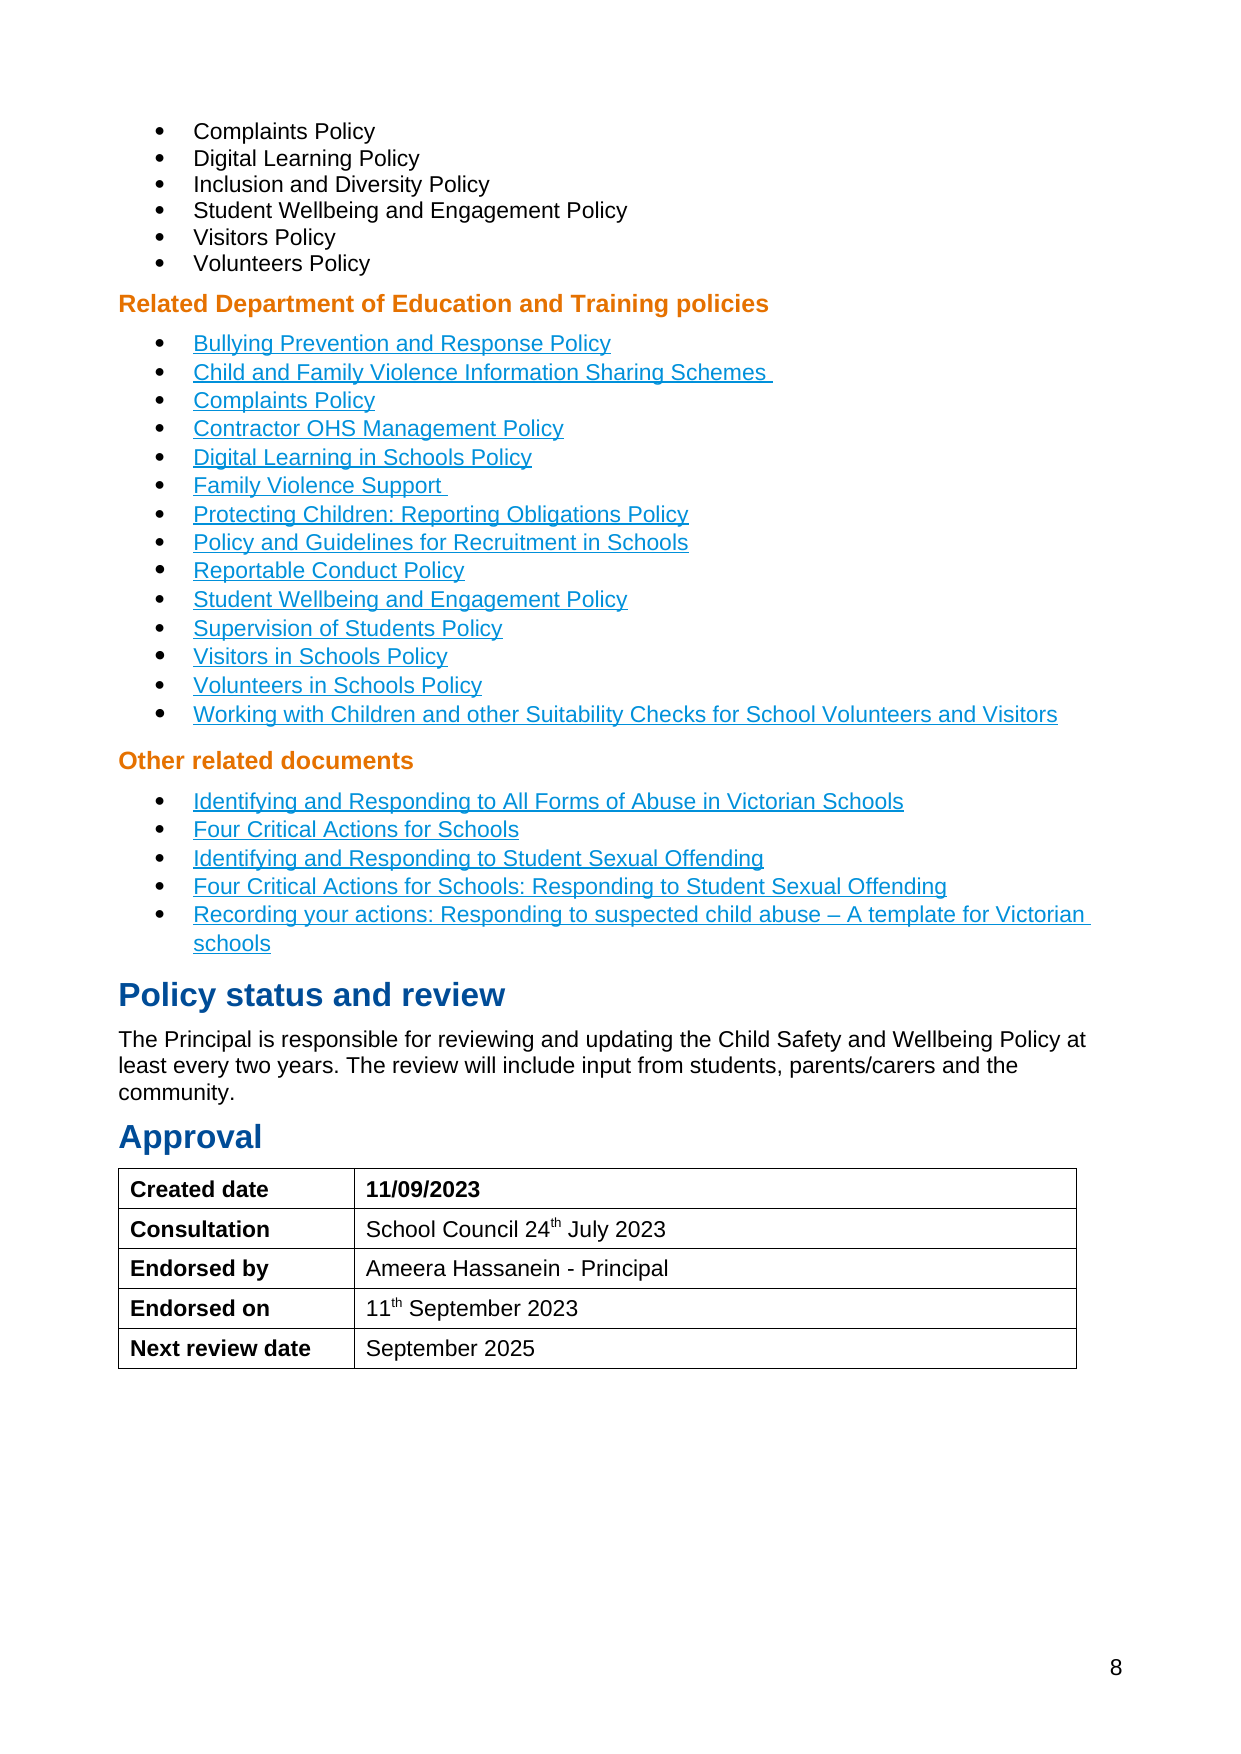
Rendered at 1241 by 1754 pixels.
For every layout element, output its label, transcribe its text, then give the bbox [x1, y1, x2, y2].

subtitle Policy status and review [118, 975, 1122, 1013]
list Identifying and Responding to Student Sexual Offending [156, 844, 1122, 871]
subtitle Other related documents [118, 746, 1122, 775]
table_cell Consultation [119, 1209, 354, 1248]
list Child and Family Violence Information Sharing Schemes [156, 358, 1122, 385]
list Contractor OHS Management Policy [156, 415, 1122, 442]
table_cell Endorsed by [119, 1249, 354, 1288]
table_cell School Council 24th July 2023 [355, 1209, 1076, 1248]
table_cell Next review date [119, 1329, 354, 1368]
table_header Created date [119, 1169, 354, 1208]
list Bullying Prevention and Response Policy [156, 330, 1122, 356]
list Student Wellbeing and Engagement Policy [156, 586, 1122, 613]
list Working with Children and other Suitability Checks for School Volunteers and Visitors [156, 701, 1122, 728]
list Four Critical Actions for Schools [156, 816, 1122, 842]
list Family Violence Support [156, 472, 1122, 498]
list Reportable Conduct Policy [156, 557, 1122, 584]
table_cell Ameera Hassanein - Principal [355, 1249, 1076, 1288]
text Digital Learning Policy [156, 144, 1122, 171]
text Volunteers Policy [156, 250, 1122, 276]
list Visitors in Schools Policy [156, 643, 1122, 670]
table_cell 11th September 2023 [355, 1289, 1076, 1328]
list Four Critical Actions for Schools: Responding to Student Sexual Offending [156, 873, 1122, 899]
list Digital Learning in Schools Policy [156, 444, 1122, 470]
text Complaints Policy [156, 118, 1122, 144]
list Supervision of Students Policy [156, 615, 1122, 641]
table_header 11/09/2023 [355, 1169, 1076, 1208]
list Policy and Guidelines for Recruitment in Schools [156, 529, 1122, 555]
text Student Wellbeing and Engagement Policy [156, 197, 1122, 223]
table_cell September 2025 [355, 1329, 1076, 1368]
list Protecting Children: Reporting Obligations Policy [156, 501, 1122, 527]
list Identifying and Responding to All Forms of Abuse in Victorian Schools [156, 788, 1122, 814]
text Inclusion and Diversity Policy [156, 171, 1122, 197]
text Visitors Policy [156, 223, 1122, 250]
subtitle Approval [118, 1117, 1122, 1156]
list Recording your actions: Responding to suspected child abuse – A template for Victorian schools [156, 901, 1122, 956]
subtitle Related Department of Education and Training policies [118, 289, 1122, 317]
text The Principal is responsible for reviewing and updating the Child Safety and Wellbeing Policy at least every two years. The review will include input from students, parents/carers and the community. [118, 1026, 1122, 1105]
table_cell Endorsed on [119, 1289, 354, 1328]
list Complaints Policy [156, 387, 1122, 413]
list Volunteers in Schools Policy [156, 672, 1122, 699]
